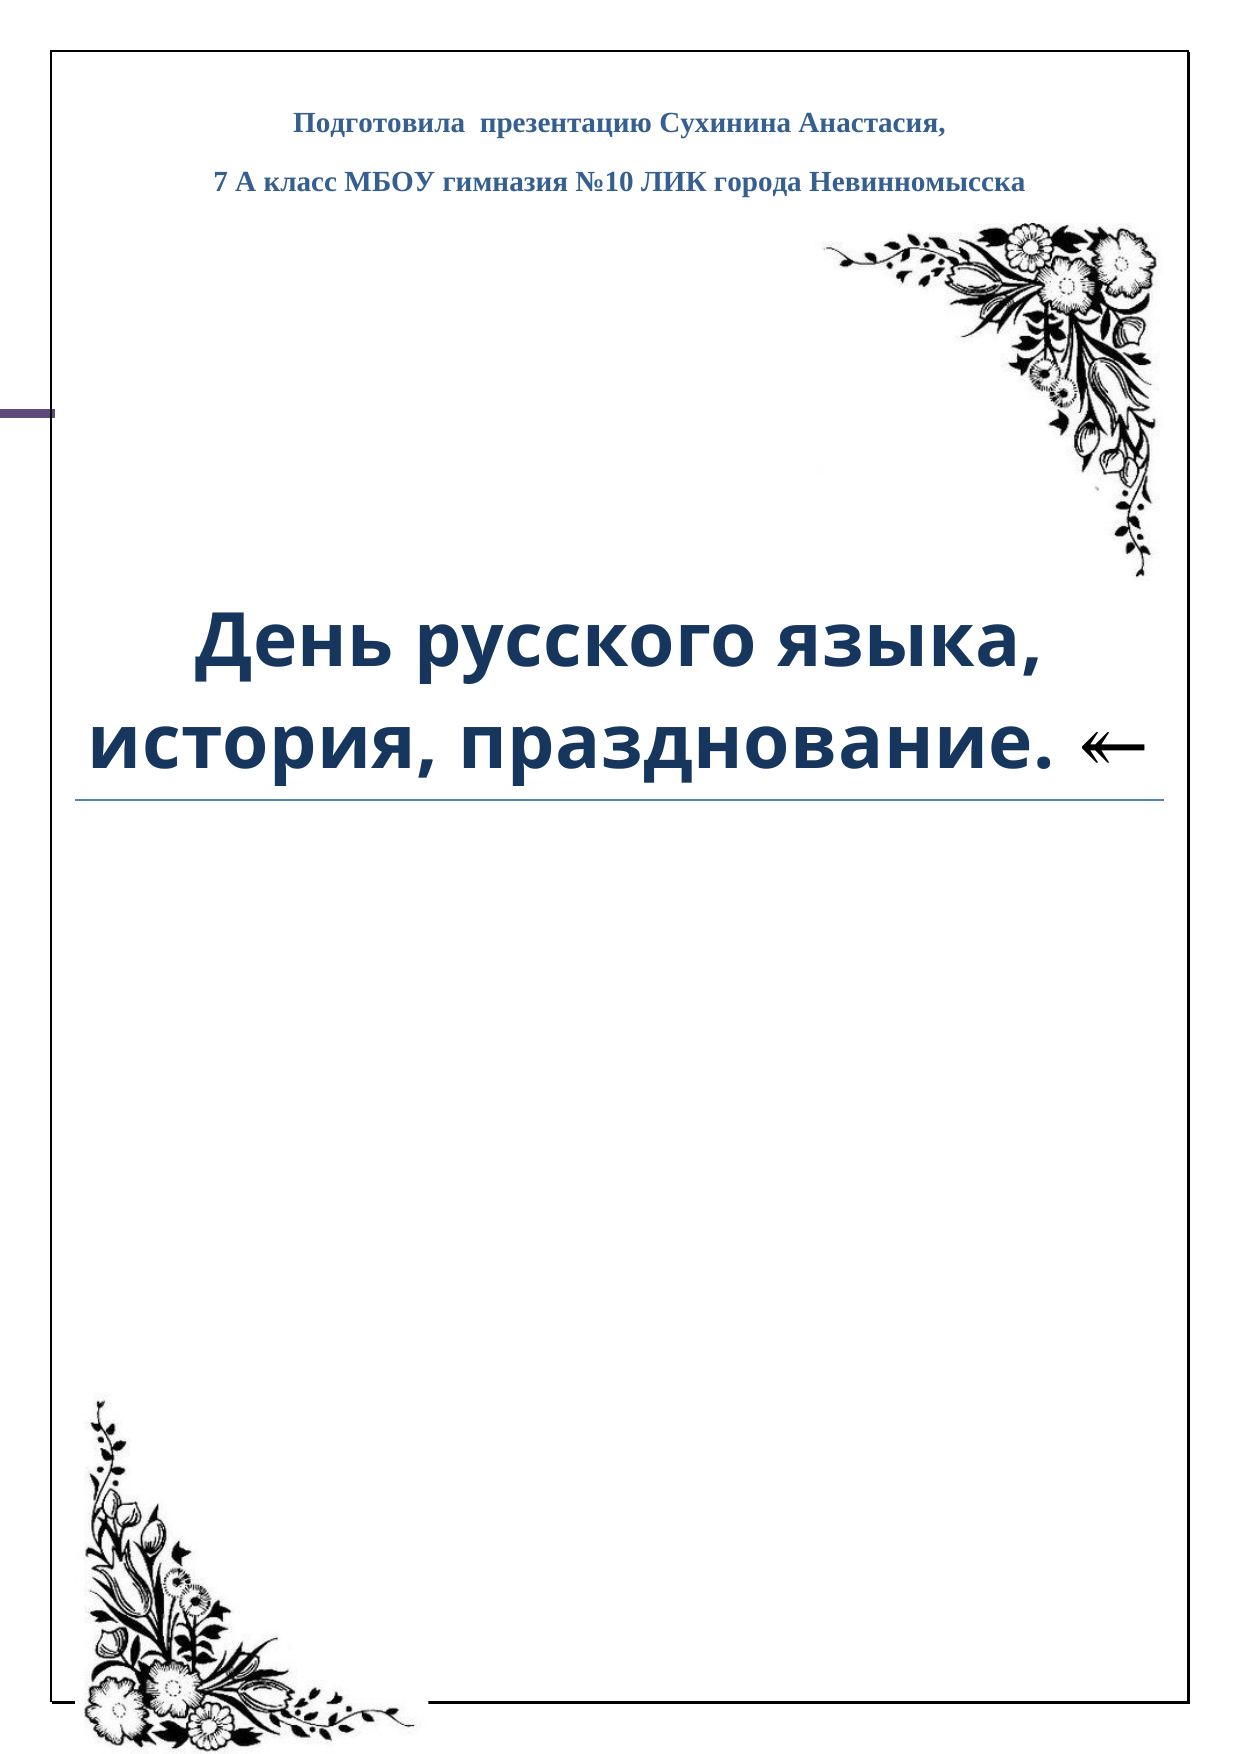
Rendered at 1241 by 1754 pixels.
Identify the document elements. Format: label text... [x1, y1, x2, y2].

picture [75, 1366, 429, 1754]
text 7 А класс МБОУ гимназия №10 ЛИК города Невинномысска [75, 164, 1164, 198]
text Подготовила презентацию Сухинина Анастасия, [75, 105, 1164, 138]
title День русского языка, история, празднование. ↞ [75, 586, 1164, 799]
picture [797, 223, 1164, 582]
